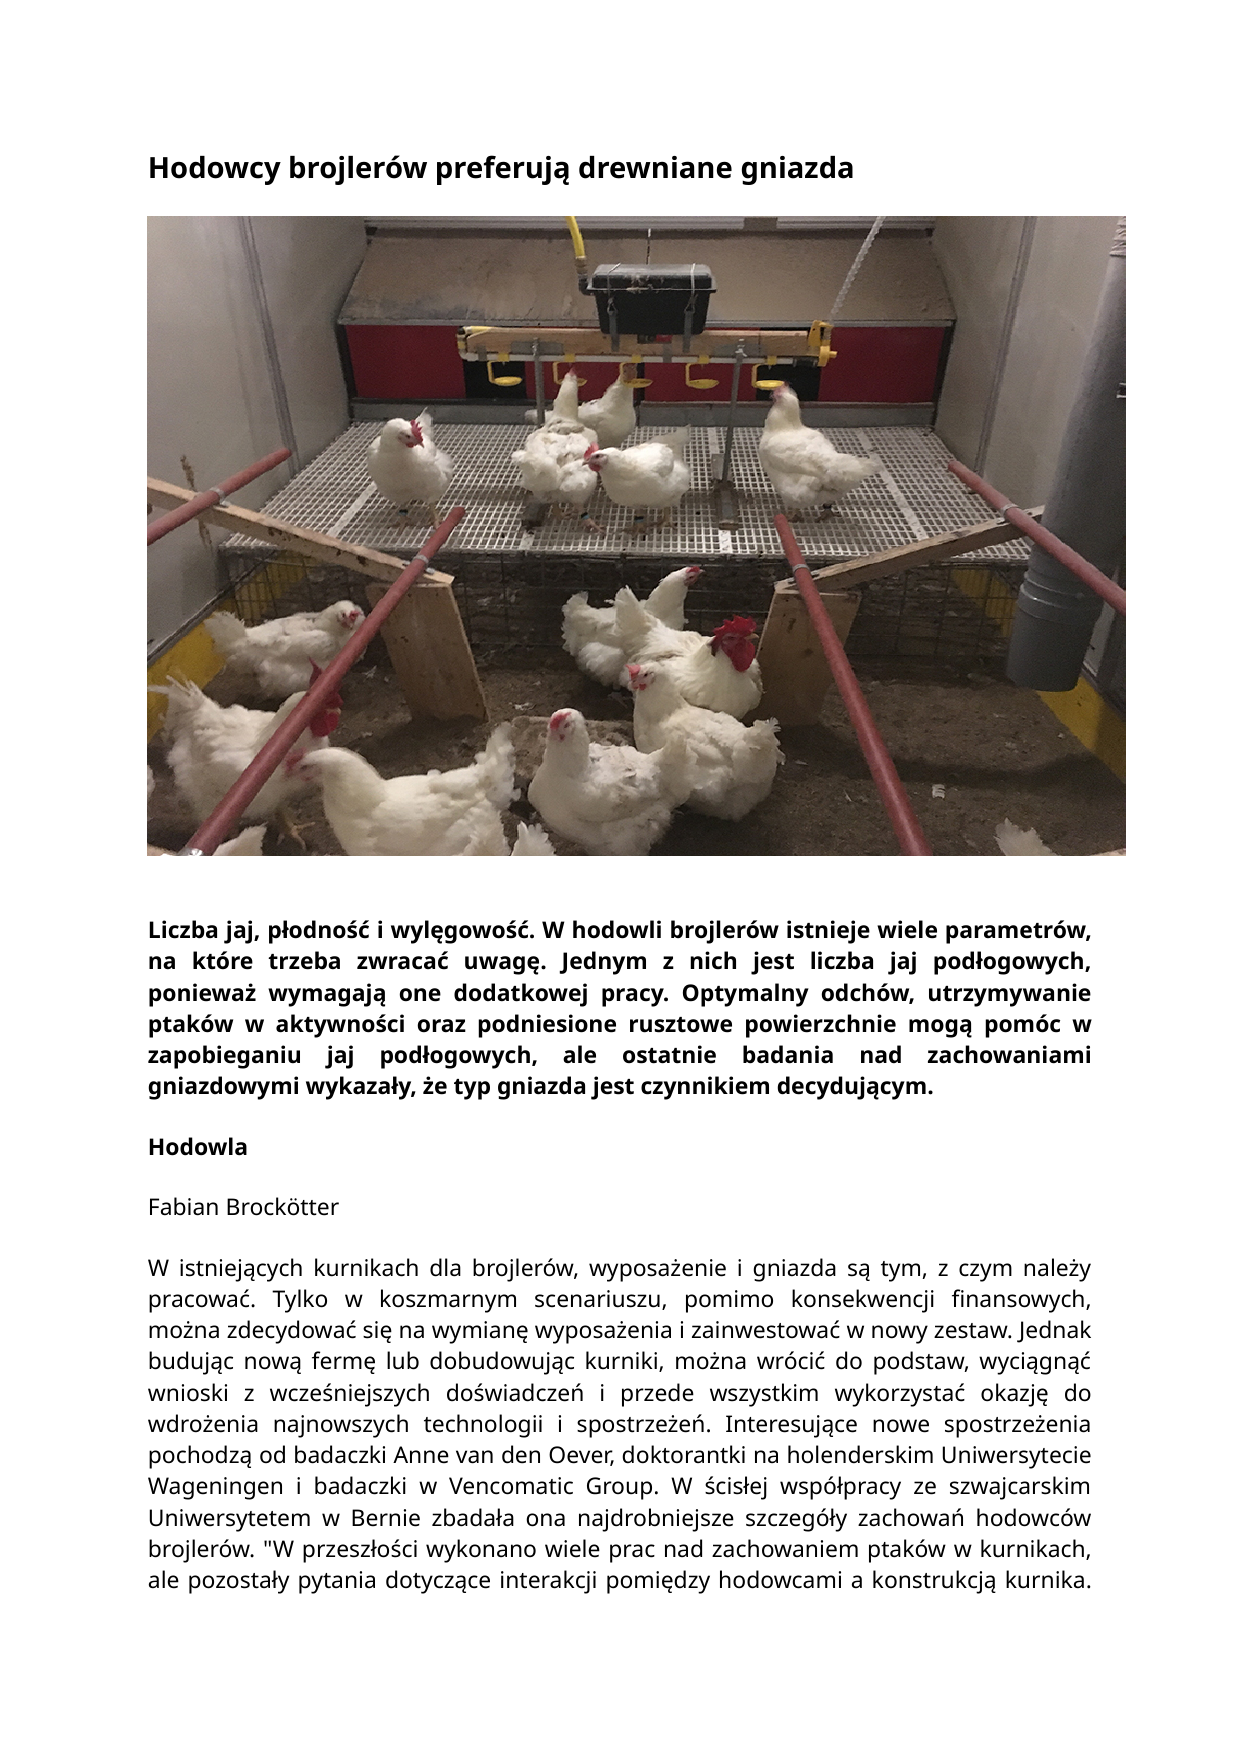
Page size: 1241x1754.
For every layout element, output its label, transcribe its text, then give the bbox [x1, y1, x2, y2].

text Fabian Brockötter [148, 1191, 1093, 1222]
text Liczba jaj, płodność i wylęgowość. W hodowli brojlerów istnieje wiele parametrów, na które trzeba zwracać uwagę. Jednym z nich jest liczba jaj podłogowych, ponieważ wymagają one dodatkowej pracy. Optymalny odchów, utrzymywanie ptaków w aktywności oraz podniesione rusztowe powierzchnie mogą pomóc w zapobieganiu jaj podłogowych, ale ostatnie badania nad zachowaniami gniazdowymi wykazały, że typ gniazda jest czynnikiem decydującym. [148, 914, 1093, 1101]
picture [147, 216, 1126, 856]
text Hodowla [148, 1131, 1093, 1162]
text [148, 1251, 1093, 1595]
text Hodowcy brojlerów preferują drewniane gniazda [148, 148, 1093, 187]
